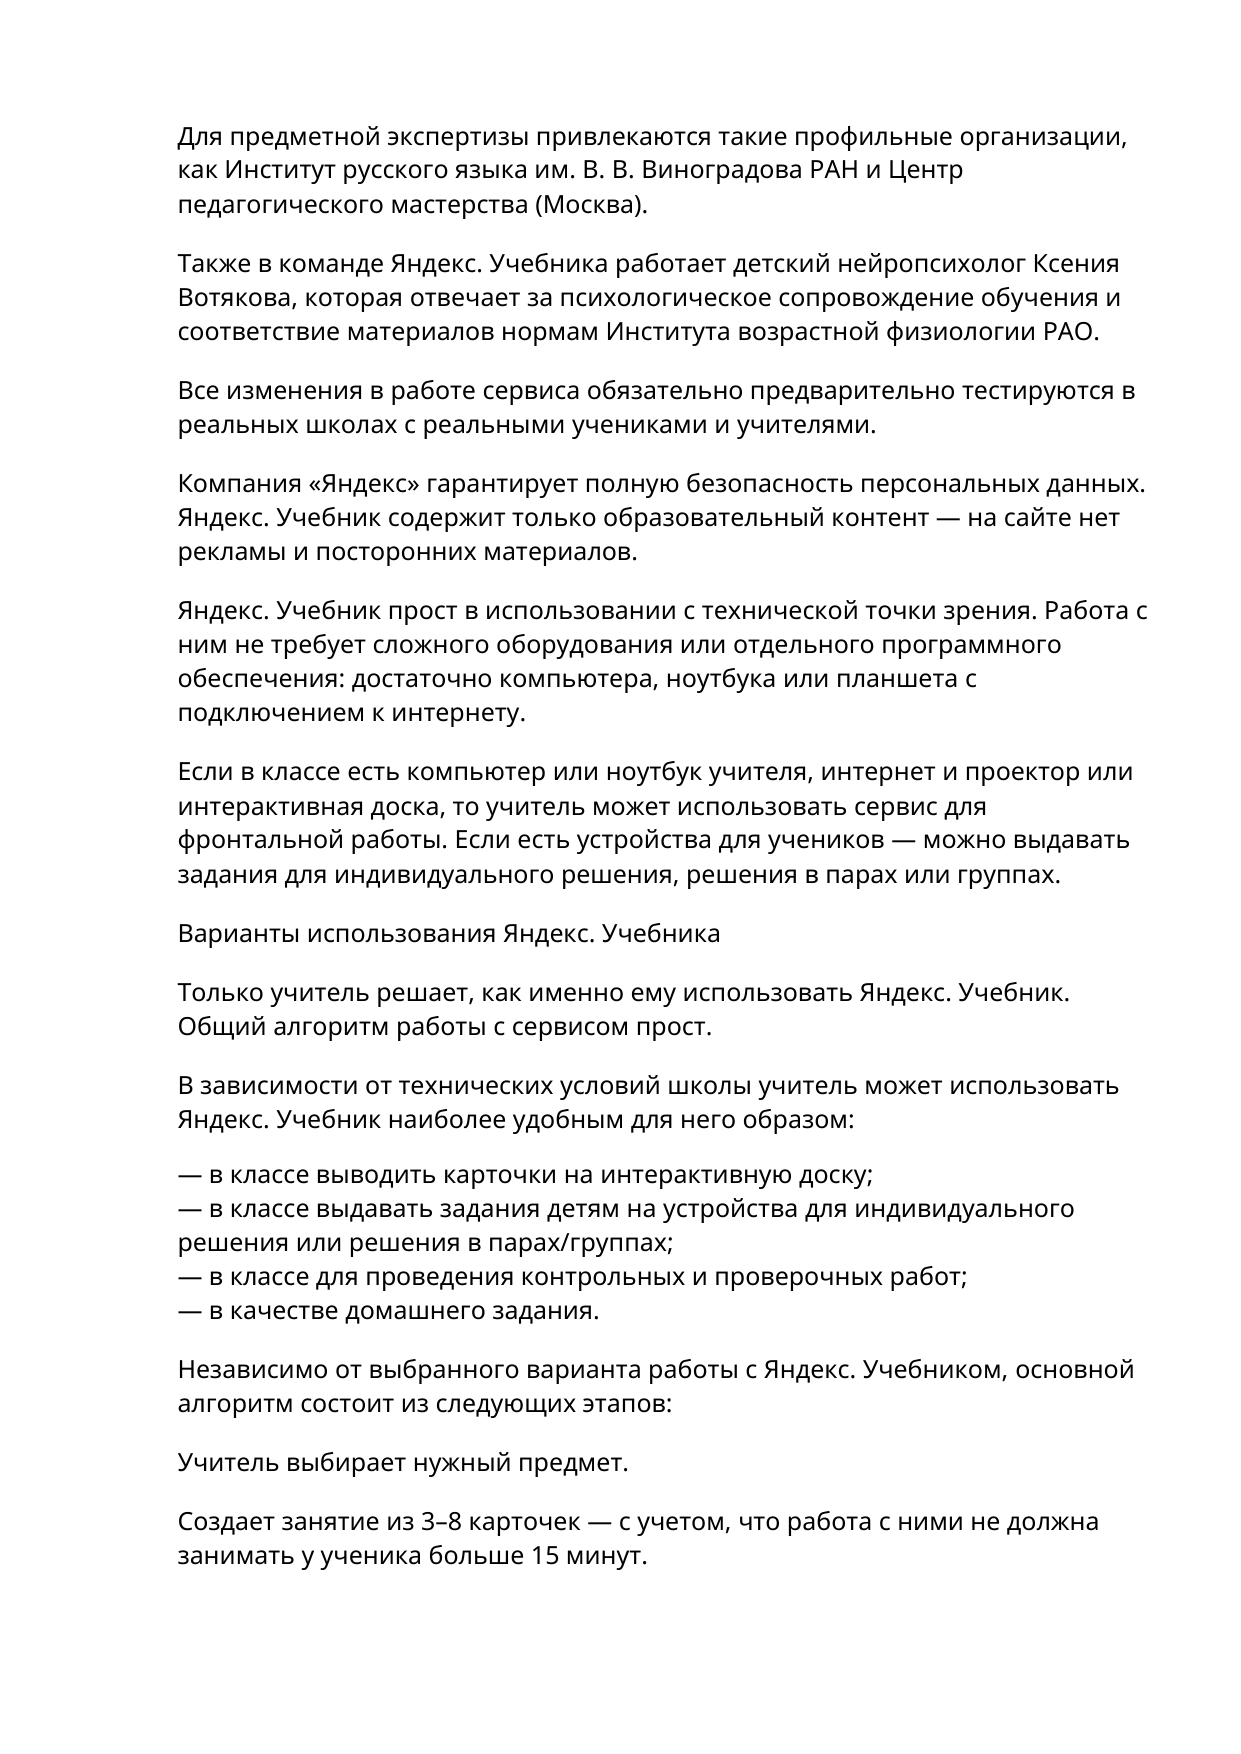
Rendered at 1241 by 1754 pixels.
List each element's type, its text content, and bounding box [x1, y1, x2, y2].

text Яндекс. Учебник прост в использовании с технической точки зрения. Работа с ним не требует сложного оборудования или отдельного программного обеспечения: достаточно компьютера, ноутбука или планшета с подключением к интернету. [177, 593, 1152, 729]
text — в классе выводить карточки на интерактивную доску; — в классе выдавать задания детям на устройства для индивидуального решения или решения в парах/группах; — в классе для проведения контрольных и проверочных работ; — в качестве домашнего задания. [177, 1156, 1152, 1327]
text Если в классе есть компьютер или ноутбук учителя, интернет и проектор или интерактивная доска, то учитель может использовать сервис для фронтальной работы. Если есть устройства для учеников — можно выдавать задания для индивидуального решения, решения в парах или группах. [177, 754, 1152, 890]
text Создает занятие из 3–8 карточек — с учетом, что работа с ними не должна занимать у ученика больше 15 минут. [177, 1504, 1152, 1572]
text Независимо от выбранного варианта работы с Яндекс. Учебником, основной алгоритм состоит из следующих этапов: [177, 1352, 1152, 1420]
text Для предметной экспертизы привлекаются такие профильные организации, как Институт русского языка им. В. В. Виноградова РАН и Центр педагогического мастерства (Москва). [177, 118, 1152, 220]
text В зависимости от технических условий школы учитель может использовать Яндекс. Учебник наиболее удобным для него образом: [177, 1067, 1152, 1136]
text Варианты использования Яндекс. Учебника [177, 915, 1152, 949]
text Также в команде Яндекс. Учебника работает детский нейропсихолог Ксения Вотякова, которая отвечает за психологическое сопровождение обучения и соответствие материалов нормам Института возрастной физиологии РАО. [177, 245, 1152, 347]
text Все изменения в работе сервиса обязательно предварительно тестируются в реальных школах с реальными учениками и учителями. [177, 372, 1152, 441]
text Только учитель решает, как именно ему использовать Яндекс. Учебник. Общий алгоритм работы с сервисом прост. [177, 974, 1152, 1042]
text Компания «Яндекс» гарантирует полную безопасность персональных данных. Яндекс. Учебник содержит только образовательный контент — на сайте нет рекламы и посторонних материалов. [177, 466, 1152, 568]
text Учитель выбирает нужный предмет. [177, 1445, 1152, 1479]
